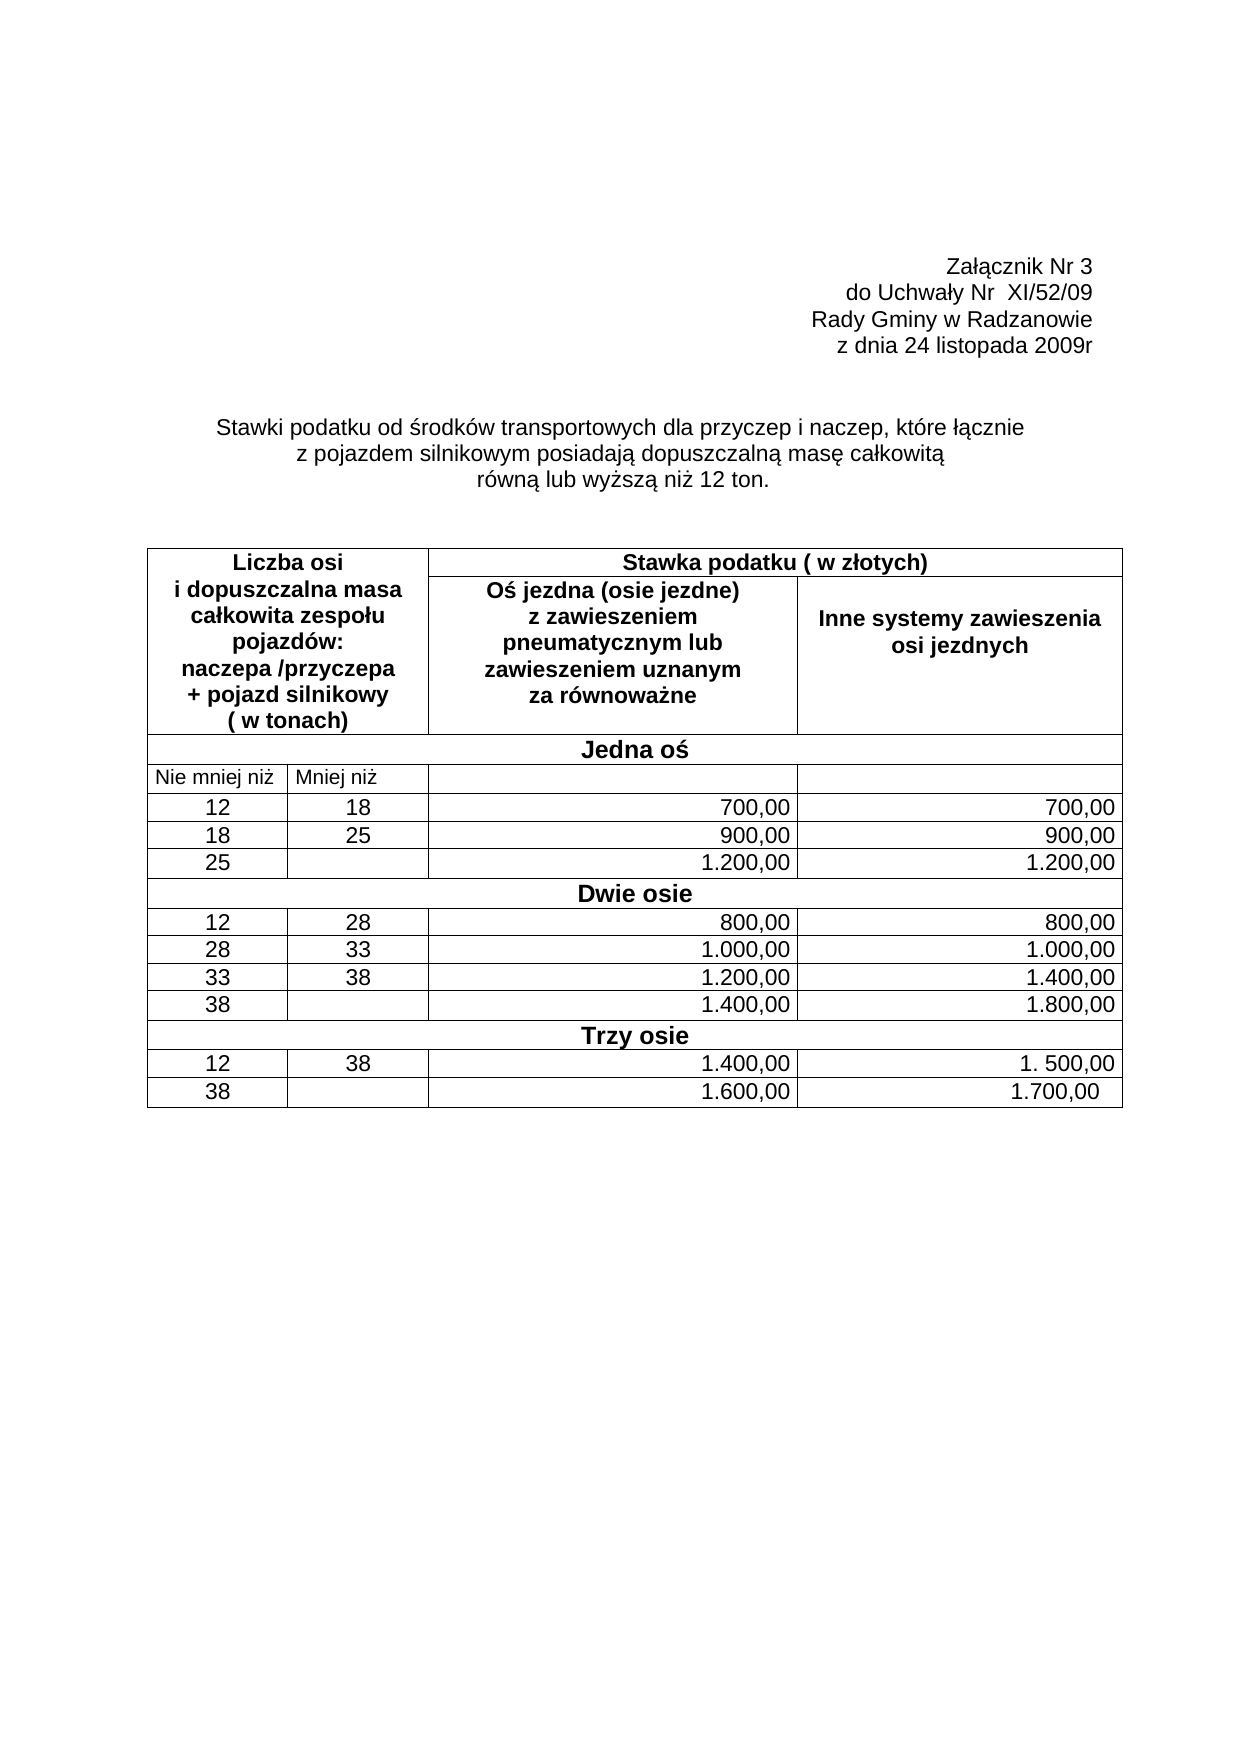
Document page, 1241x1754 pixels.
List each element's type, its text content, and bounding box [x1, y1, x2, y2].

text Rady Gminy w Radzanowie [679, 306, 1093, 332]
table_cell 25 [148, 849, 287, 878]
text równą lub wyższą niż 12 ton. [148, 466, 1093, 493]
table_cell 900,00 [429, 822, 797, 848]
text z pojazdem silnikowym posiadają dopuszczalną masę całkowitą [148, 440, 1093, 466]
table_cell 33 [288, 936, 428, 962]
table_cell 1.800,00 [798, 991, 1122, 1019]
table_cell 12 [148, 794, 287, 821]
table_cell 28 [288, 909, 428, 935]
table_cell 38 [288, 964, 428, 990]
text z dnia 24 listopada 2009r [679, 332, 1093, 358]
table_header Stawka podatku ( w złotych) [429, 549, 1122, 576]
table_cell 1.000,00 [798, 936, 1122, 962]
table_cell 700,00 [429, 794, 797, 821]
text Stawki podatku od środków transportowych dla przyczep i naczep, które łącznie [148, 413, 1093, 440]
table_cell 800,00 [798, 909, 1122, 935]
table_cell Oś jezdna (osie jezdne) z zawieszeniem pneumatycznym lub zawieszeniem uznanym za równoważne [429, 577, 797, 734]
table_cell 38 [148, 991, 287, 1019]
table_cell Dwie osie [148, 879, 1122, 908]
table_header Liczba osi i dopuszczalna masa całkowita zespołu pojazdów: naczepa /przyczepa + pojazd silnikowy ( w tonach) [148, 549, 428, 734]
table_cell 700,00 [798, 794, 1122, 821]
table_cell 28 [148, 936, 287, 962]
table_cell 33 [148, 964, 287, 990]
text do Uchwały Nr XI/52/09 [679, 279, 1093, 306]
table_cell 1.200,00 [429, 964, 797, 990]
table_cell 1.000,00 [429, 936, 797, 962]
table_cell [798, 765, 1122, 793]
table_cell 1.400,00 [429, 1050, 797, 1077]
table_cell [288, 1078, 428, 1107]
table_cell 1.400,00 [798, 964, 1122, 990]
table_cell 12 [148, 909, 287, 935]
table_cell 38 [148, 1078, 287, 1107]
table_cell Trzy osie [148, 1021, 1122, 1049]
table_cell 18 [288, 794, 428, 821]
table_cell 1.200,00 [429, 849, 797, 878]
table_cell 1.400,00 [429, 991, 797, 1019]
table_cell [288, 849, 428, 878]
table_cell 1.700,00 [798, 1078, 1122, 1107]
table_cell 1. 500,00 [798, 1050, 1122, 1077]
table_cell Inne systemy zawieszenia osi jezdnych [798, 577, 1122, 734]
text Załącznik Nr 3 [679, 253, 1093, 279]
table_cell 800,00 [429, 909, 797, 935]
table_cell Nie mniej niż [148, 765, 287, 793]
table_cell [288, 991, 428, 1019]
table_cell 25 [288, 822, 428, 848]
table_cell Jedna oś [148, 735, 1122, 763]
table_cell 1.600,00 [429, 1078, 797, 1107]
table_cell [429, 765, 797, 793]
table_cell 1.200,00 [798, 849, 1122, 878]
table_cell 12 [148, 1050, 287, 1077]
table_cell 900,00 [798, 822, 1122, 848]
table_cell 38 [288, 1050, 428, 1077]
table_cell 18 [148, 822, 287, 848]
table_cell Mniej niż [288, 765, 428, 793]
